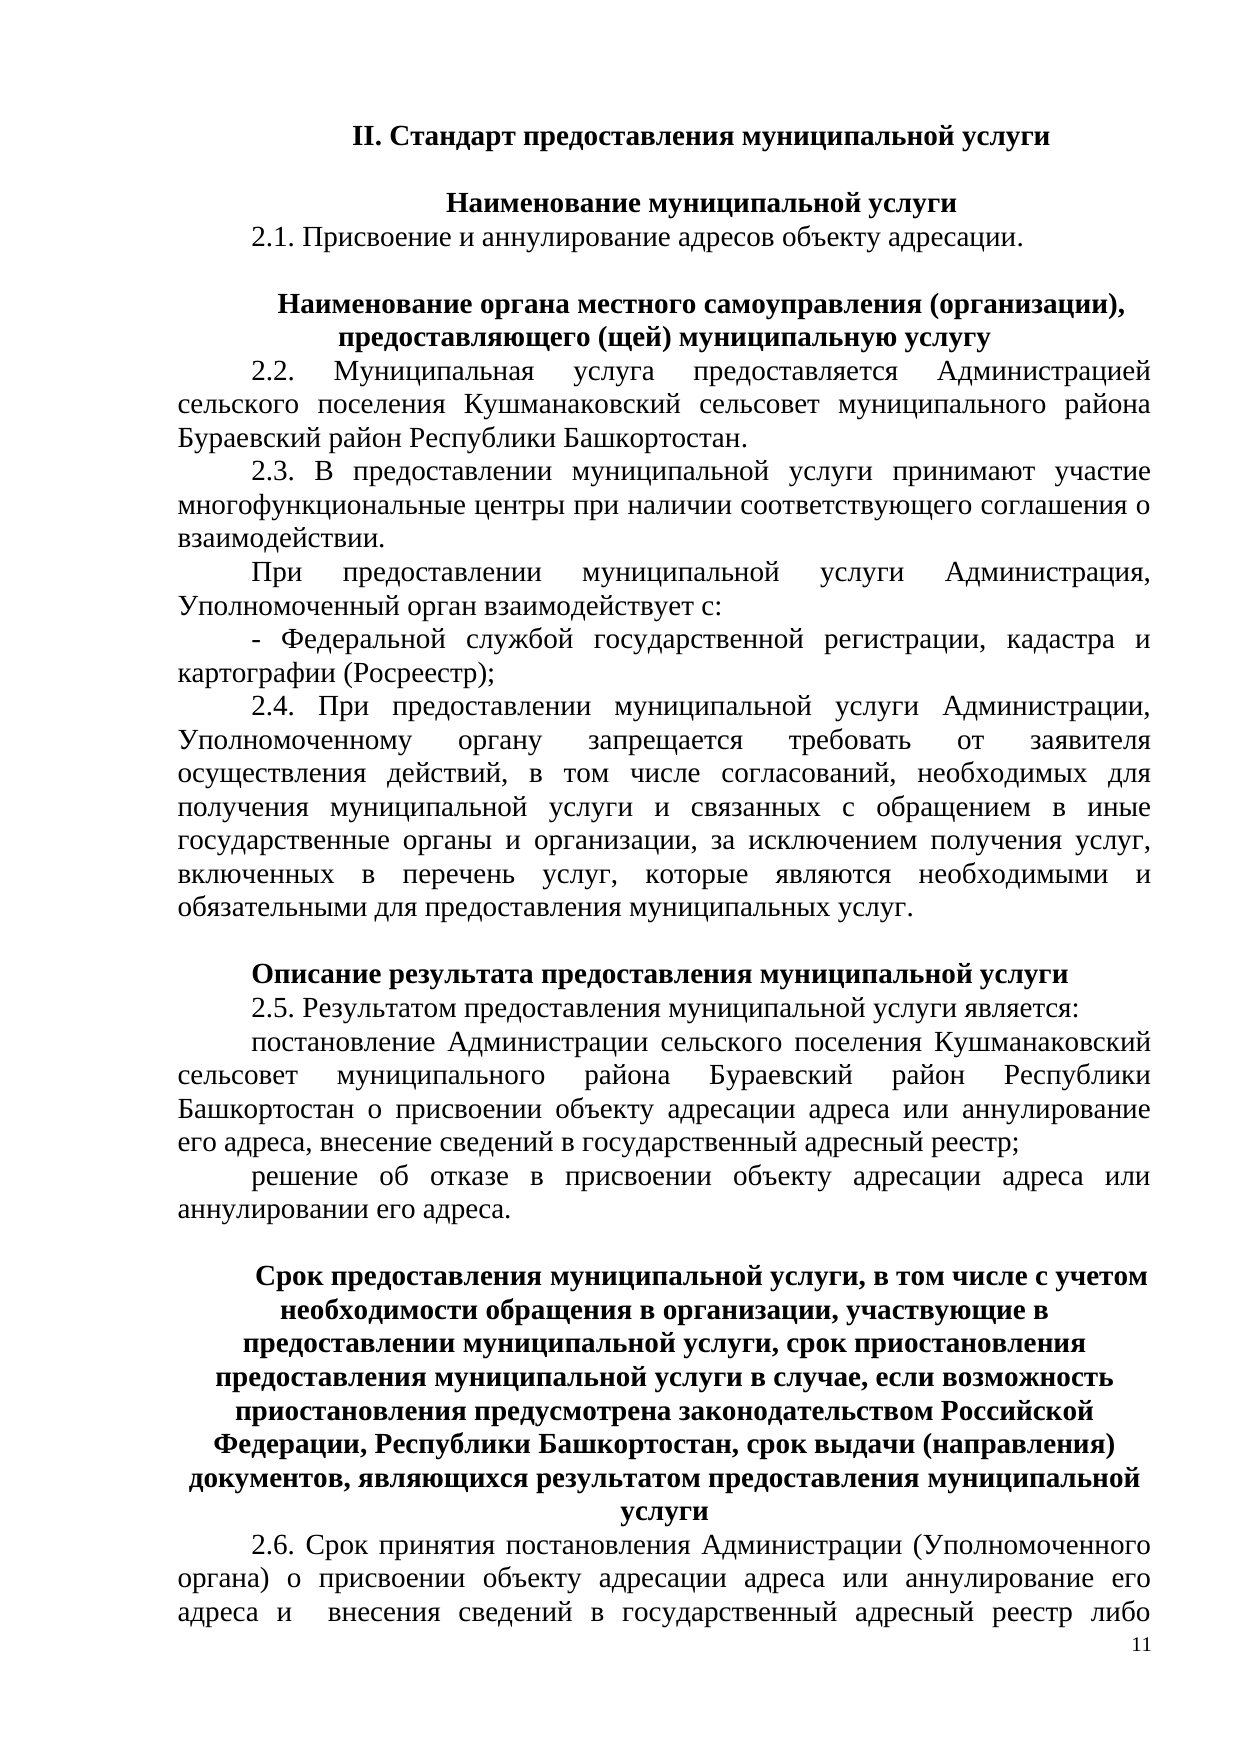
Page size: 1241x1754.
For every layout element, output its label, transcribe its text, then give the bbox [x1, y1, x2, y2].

text решение об отказе в присвоении объекту адресации адреса или аннулировании его адреса. [177, 1158, 1152, 1225]
text II. Стандарт предоставления муниципальной услуги [177, 118, 1152, 152]
text Наименование муниципальной услуги [177, 185, 1152, 219]
text 2.5. Результатом предоставления муниципальной услуги является: [177, 990, 1152, 1024]
text Срок предоставления муниципальной услуги, в том числе с учетом необходимости обращения в организации, участвующие в предоставлении муниципальной услуги, срок приостановления предоставления муниципальной услуги в случае, если возможность приостановления предусмотрена законодательством Российской Федерации, Республики Башкортостан, срок выдачи (направления) документов, являющихся результатом предоставления муниципальной услуги [177, 1258, 1152, 1527]
text - Федеральной службой государственной регистрации, кадастра и картографии (Росреестр); [177, 621, 1152, 688]
text При предоставлении муниципальной услуги Администрация, Уполномоченный орган взаимодействует с: [177, 554, 1152, 621]
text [177, 1527, 1152, 1627]
text Описание результата предоставления муниципальной услуги [177, 957, 1152, 990]
text 2.4. При предоставлении муниципальной услуги Администрации, Уполномоченному органу запрещается требовать от заявителя осуществления действий, в том числе согласований, необходимых для получения муниципальной услуги и связанных с обращением в иные государственные органы и организации, за исключением получения услуг, включенных в перечень услуг, которые являются необходимыми и обязательными для предоставления муниципальных услуг. [177, 688, 1152, 923]
text 2.1. Присвоение и аннулирование адресов объекту адресации. [177, 219, 1152, 252]
text 2.3. В предоставлении муниципальной услуги принимают участие многофункциональные центры при наличии соответствующего соглашения о взаимодействии. [177, 453, 1152, 554]
text 2.2. Муниципальная услуга предоставляется Администрацией сельского поселения Кушманаковский сельсовет муниципального района Бураевский район Республики Башкортостан. [177, 353, 1152, 453]
text Наименование органа местного самоуправления (организации), предоставляющего (щей) муниципальную услугу [177, 286, 1152, 353]
text постановление Администрации сельского поселения Кушманаковский сельсовет муниципального района Бураевский район Республики Башкортостан о присвоении объекту адресации адреса или аннулирование его адреса, внесение сведений в государственный адресный реестр; [177, 1024, 1152, 1158]
